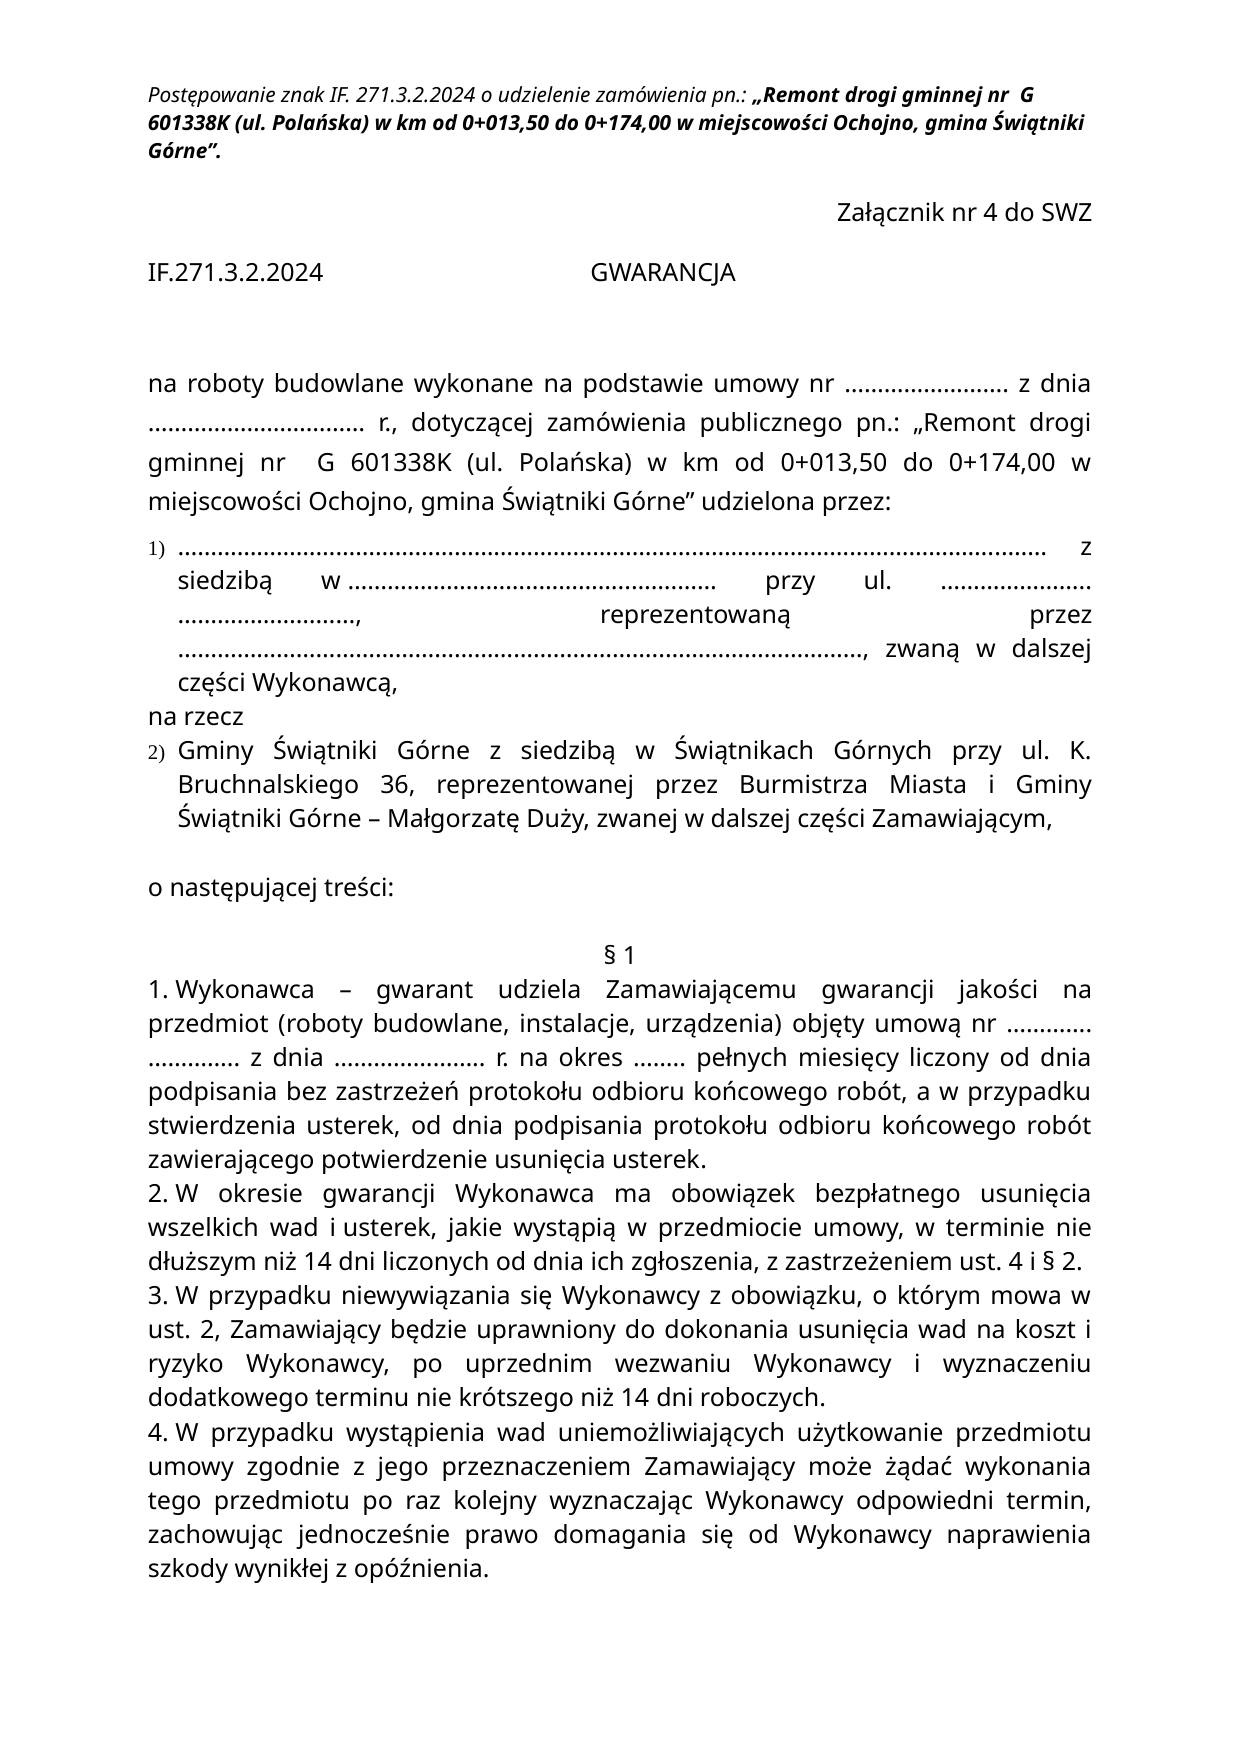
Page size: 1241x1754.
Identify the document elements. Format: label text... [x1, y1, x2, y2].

list 3. W przypadku niewywiązania się Wykonawcy z obowiązku, o którym mowa w ust. 2, Zamawiający będzie uprawniony do dokonania usunięcia wad na koszt i ryzyko Wykonawcy, po uprzednim wezwaniu Wykonawcy i wyznaczeniu dodatkowego terminu nie krótszego niż 14 dni roboczych. [148, 1278, 1092, 1414]
list na rzecz [148, 699, 1092, 733]
list 2. W okresie gwarancji Wykonawca ma obowiązek bezpłatnego usunięcia wszelkich wad i usterek, jakie wystąpią w przedmiocie umowy, w terminie nie dłuższym niż 14 dni liczonych od dnia ich zgłoszenia, z zastrzeżeniem ust. 4 i § 2. [148, 1176, 1092, 1278]
list § 1 [148, 937, 1092, 971]
text Załącznik nr 4 do SWZ [148, 195, 1092, 229]
list ……………………………………………………………………………………………………………...…… z siedzibą w ………………………..…………..…….…… przy ul. …………………..………………………, reprezentowaną przez ………………………………………………………………..…………………………, zwaną w dalszej części Wykonawcą, [148, 528, 1092, 699]
text IF.271.3.2.2024 GWARANCJA [148, 255, 1092, 289]
list o następującej treści: [148, 869, 1092, 903]
list Gminy Świątniki Górne z siedzibą w Świątnikach Górnych przy ul. K. Bruchnalskiego 36, reprezentowanej przez Burmistrza Miasta i Gminy Świątniki Górne – Małgorzatę Duży, zwanej w dalszej części Zamawiającym, [148, 733, 1092, 835]
list 1. Wykonawca – gwarant udziela Zamawiającemu gwarancji jakości na przedmiot (roboty budowlane, instalacje, urządzenia) objęty umową nr ………….………….. z dnia ………………….. r. na okres …….. pełnych miesięcy liczony od dnia podpisania bez zastrzeżeń protokołu odbioru końcowego robót, a w przypadku stwierdzenia usterek, od dnia podpisania protokołu odbioru końcowego robót zawierającego potwierdzenie usunięcia usterek. [148, 971, 1092, 1176]
list 4. W przypadku wystąpienia wad uniemożliwiających użytkowanie przedmiotu umowy zgodnie z jego przeznaczeniem Zamawiający może żądać wykonania tego przedmiotu po raz kolejny wyznaczając Wykonawcy odpowiedni termin, zachowując jednocześnie prawo domagania się od Wykonawcy naprawienia szkody wynikłej z opóźnienia. [148, 1414, 1092, 1584]
text na roboty budowlane wykonane na podstawie umowy nr ……………………. z dnia …………………………… r., dotyczącej zamówienia publicznego pn.: „Remont drogi gminnej nr G 601338K (ul. Polańska) w km od 0+013,50 do 0+174,00 w miejscowości Ochojno, gmina Świątniki Górne” udzielona przez: [148, 366, 1092, 517]
